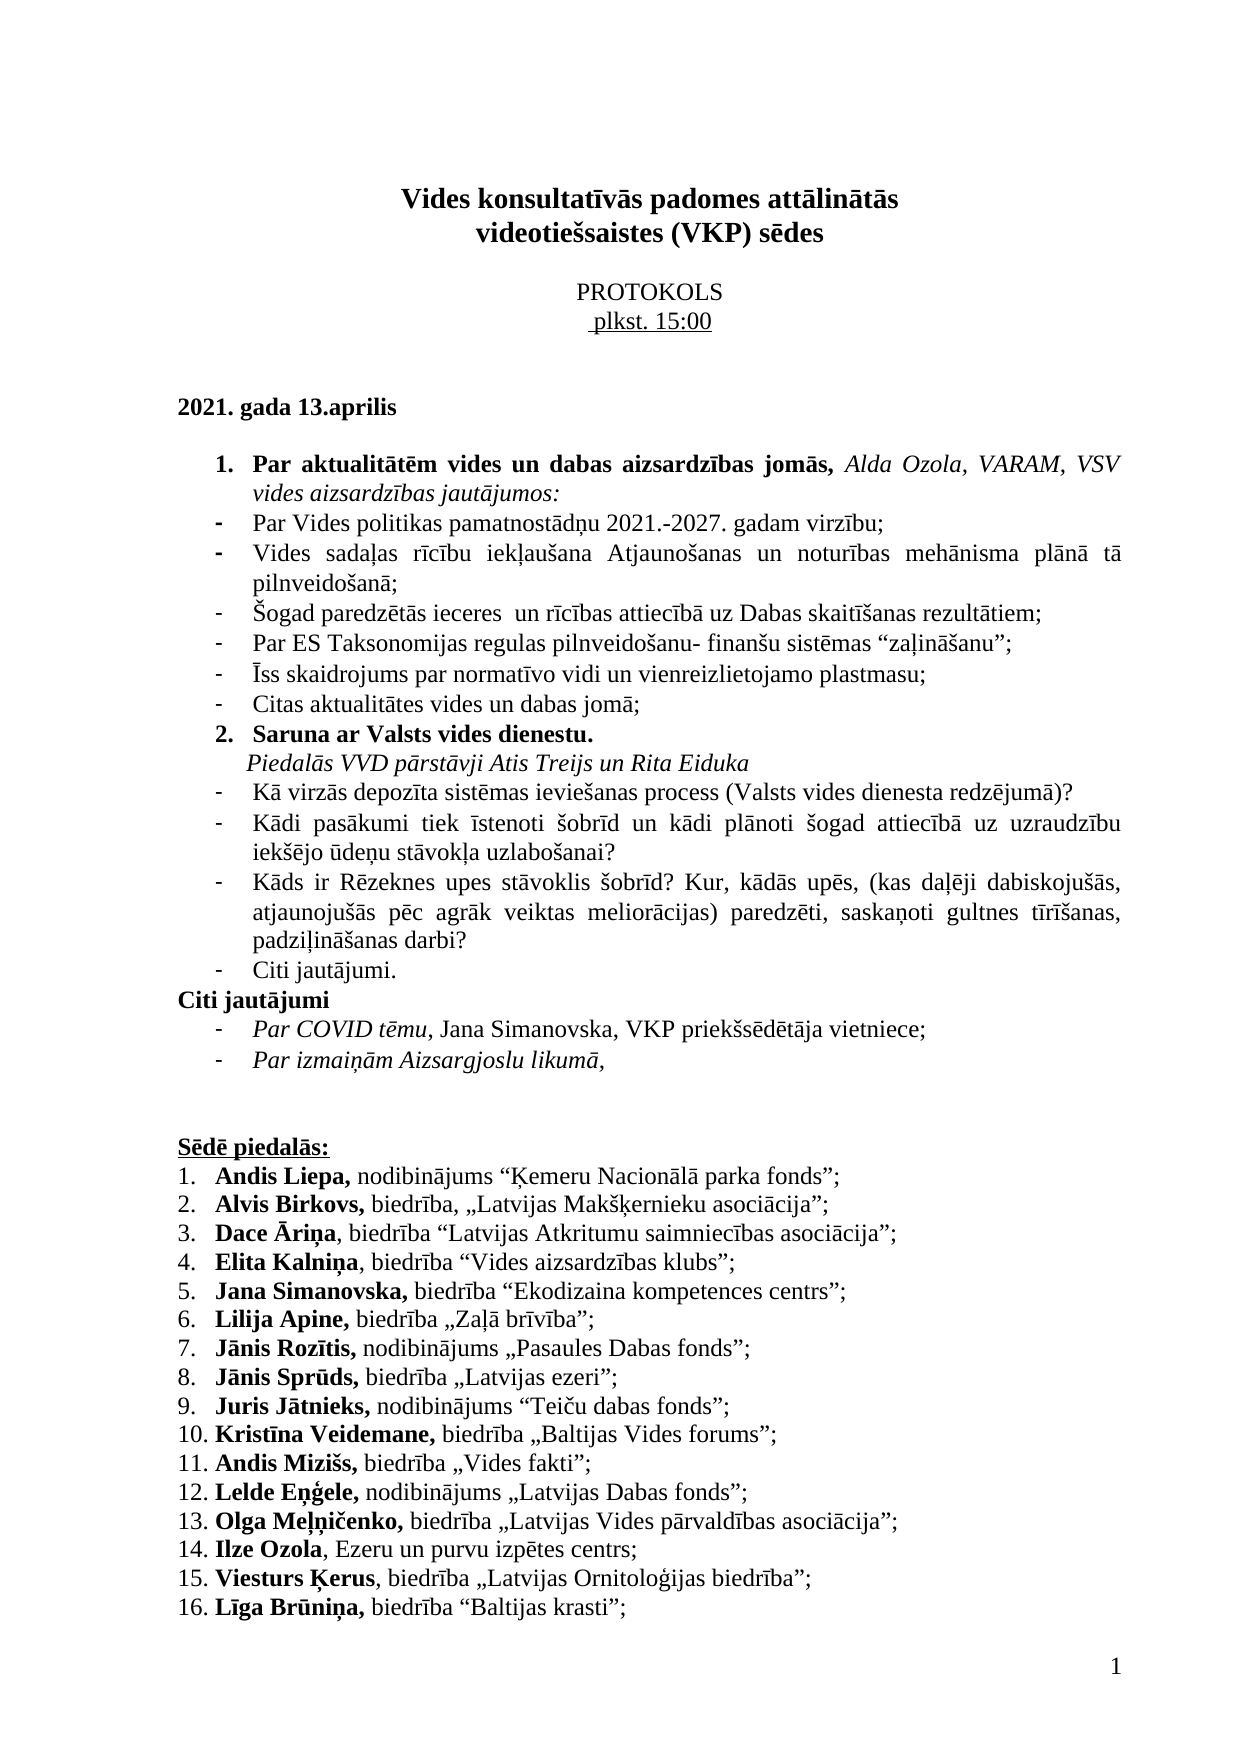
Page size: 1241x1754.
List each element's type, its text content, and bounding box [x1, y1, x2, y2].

list Vides sadaļas rīcību iekļaušana Atjaunošanas un noturības mehānisma plānā tā pilnveidošanā; [215, 538, 1122, 597]
list Dace Āriņa, biedrība “Latvijas Atkritumu saimniecības asociācija”; [177, 1218, 1122, 1247]
list Citas aktualitātes vides un dabas jomā; [215, 688, 1122, 719]
list Par aktualitātēm vides un dabas aizsardzības jomās, Alda Ozola, VARAM, VSV vides aizsardzības jautājumos: [215, 449, 1122, 507]
text 2021. gada 13.aprilis [177, 392, 1122, 421]
list Par izmaiņām Aizsargjoslu likumā, [215, 1044, 1122, 1074]
list Alvis Birkovs, biedrība, „Latvijas Makšķernieku asociācija”; [177, 1189, 1122, 1218]
list Andis Liepa, nodibinājums “Ķemeru Nacionālā parka fonds”; [177, 1161, 1122, 1189]
list Par Vides politikas pamatnostādņu 2021.-2027. gadam virzību; [215, 507, 1122, 538]
text Vides konsultatīvās padomes attālinātās [177, 181, 1122, 215]
text Sēdē piedalās: [177, 1132, 1122, 1161]
list Īss skaidrojums par normatīvo vidi un vienreizlietojamo plastmasu; [215, 658, 1122, 688]
list Šogad paredzētās ieceres un rīcības attiecībā uz Dabas skaitīšanas rezultātiem; [215, 597, 1122, 627]
text videotiešsaistes (VKP) sēdes [177, 215, 1122, 248]
list Lilija Apine, biedrība „Zaļā brīvība”; [177, 1304, 1122, 1333]
list Kā virzās depozīta sistēmas ieviešanas process (Valsts vides dienesta redzējumā)? [215, 776, 1122, 807]
list Juris Jātnieks, nodibinājums “Teiču dabas fonds”; [177, 1391, 1122, 1419]
list Elita Kalniņa, biedrība “Vides aizsardzības klubs”; [177, 1247, 1122, 1276]
list Jānis Sprūds, biedrība „Latvijas ezeri”; [177, 1362, 1122, 1391]
list Par ES Taksonomijas regulas pilnveidošanu- finanšu sistēmas “zaļināšanu”; [215, 627, 1122, 658]
list Andis Mizišs, biedrība „Vides fakti”; [177, 1448, 1122, 1477]
list Jana Simanovska, biedrība “Ekodizaina kompetences centrs”; [177, 1276, 1122, 1304]
text Citi jautājumi [177, 985, 1122, 1013]
list Lelde Eņģele, nodibinājums „Latvijas Dabas fonds”; [177, 1477, 1122, 1506]
list Kādi pasākumi tiek īstenoti šobrīd un kādi plānoti šogad attiecībā uz uzraudzību iekšējo ūdeņu stāvokļa uzlabošanai? [215, 807, 1122, 866]
text PROTOKOLS [177, 277, 1122, 306]
list Līga Brūniņa, biedrība “Baltijas krasti”; [177, 1592, 1122, 1621]
list Viesturs Ķerus, biedrība „Latvijas Ornitoloģijas biedrība”; [177, 1563, 1122, 1592]
list Par COVID tēmu, Jana Simanovska, VKP priekšsēdētāja vietniece; [215, 1013, 1122, 1044]
list Ilze Ozola, Ezeru un purvu izpētes centrs; [177, 1534, 1122, 1563]
list Citi jautājumi. [215, 954, 1122, 985]
text Piedalās VVD pārstāvji Atis Treijs un Rita Eiduka [177, 748, 1122, 776]
list Kāds ir Rēzeknes upes stāvoklis šobrīd? Kur, kādās upēs, (kas daļēji dabiskojušās, atjaunojušās pēc agrāk veiktas meliorācijas) paredzēti, saskaņoti gultnes tīrīšanas, padziļināšanas darbi? [215, 866, 1122, 954]
list Kristīna Veidemane, biedrība „Baltijas Vides forums”; [177, 1419, 1122, 1448]
list Olga Meļņičenko, biedrība „Latvijas Vides pārvaldības asociācija”; [177, 1506, 1122, 1534]
list Jānis Rozītis, nodibinājums „Pasaules Dabas fonds”; [177, 1333, 1122, 1362]
text plkst. 15:00 [177, 306, 1122, 334]
list Saruna ar Valsts vides dienestu. [215, 719, 1122, 748]
